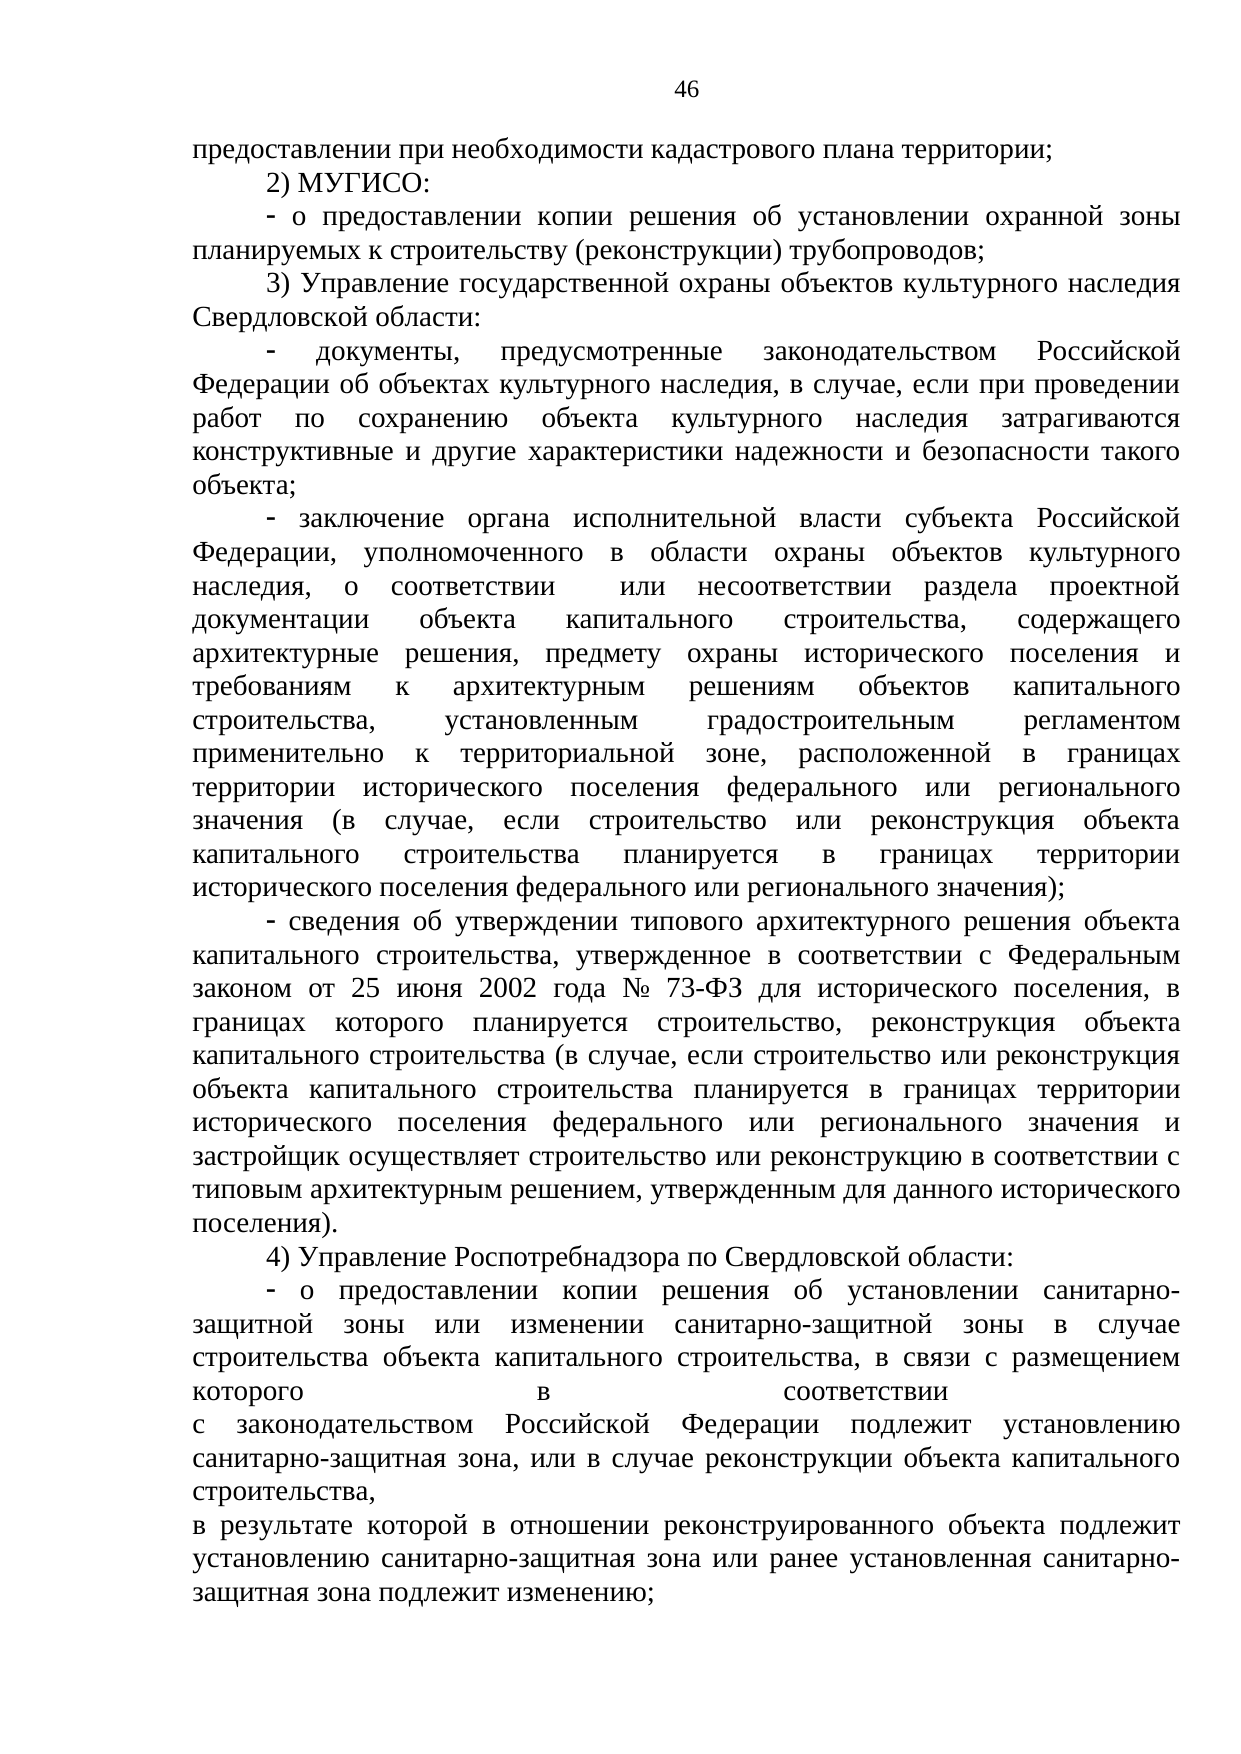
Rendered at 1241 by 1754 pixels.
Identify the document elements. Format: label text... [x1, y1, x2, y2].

text заключение органа исполнительной власти субъекта Российской Федерации, уполномоченного в области охраны объектов культурного наследия, о соответствии или несоответствии раздела проектной документации объекта капитального строительства, содержащего архитектурные решения, предмету охраны исторического поселения и требованиям к архитектурным решениям объектов капитального строительства, установленным градостроительным регламентом применительно к территориальной зоне, расположенной в границах территории исторического поселения федерального или регионального значения (в случае, если строительство или реконструкция объекта капитального строительства планируется в границах территории исторического поселения федерального или регионального значения); [192, 501, 1181, 903]
text о предоставлении копии решения об установлении санитарно-защитной зоны или изменении санитарно-защитной зоны в случае строительства объекта капитального строительства, в связи с размещением которого в соответствии с законодательством Российской Федерации подлежит установлению санитарно-защитная зона, или в случае реконструкции объекта капитального строительства, в результате которой в отношении реконструированного объекта подлежит установлению санитарно-защитная зона или ранее установленная санитарно-защитная зона подлежит изменению; [192, 1272, 1181, 1608]
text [192, 131, 1181, 165]
text 3) Управление государственной охраны объектов культурного наследия Свердловской области: [192, 266, 1181, 333]
text 4) Управление Роспотребнадзора по Свердловской области: [192, 1239, 1181, 1272]
text о предоставлении копии решения об установлении охранной зоны планируемых к строительству (реконструкции) трубопроводов; [192, 198, 1181, 266]
text документы, предусмотренные законодательством Российской Федерации об объектах культурного наследия, в случае, если при проведении работ по сохранению объекта культурного наследия затрагиваются конструктивные и другие характеристики надежности и безопасности такого объекта; [192, 333, 1181, 501]
text сведения об утверждении типового архитектурного решения объекта капитального строительства, утвержденное в соответствии с Федеральным законом от 25 июня 2002 года № 73-ФЗ для исторического поселения, в границах которого планируется строительство, реконструкция объекта капитального строительства (в случае, если строительство или реконструкция объекта капитального строительства планируется в границах территории исторического поселения федерального или регионального значения и застройщик осуществляет строительство или реконструкцию в соответствии с типовым архитектурным решением, утвержденным для данного исторического поселения). [192, 903, 1181, 1239]
text 2) МУГИСО: [192, 165, 1181, 198]
